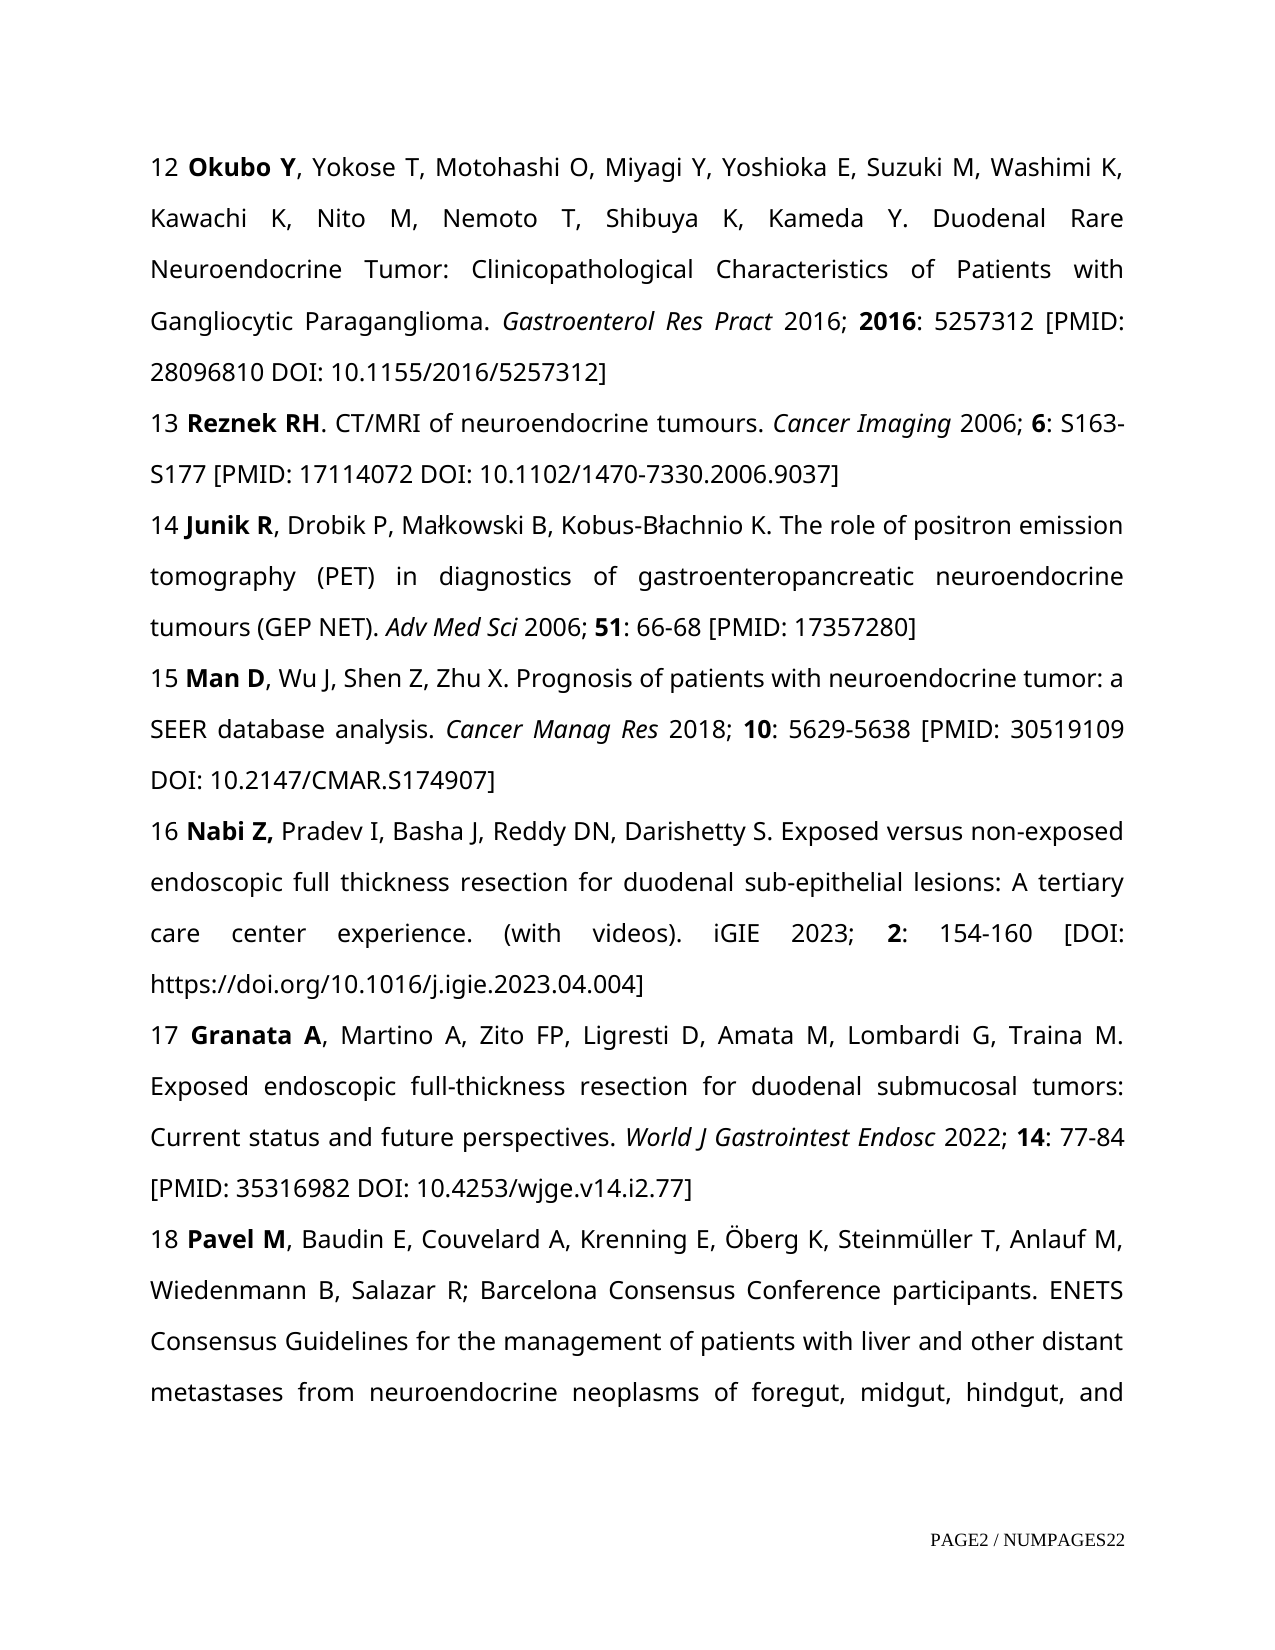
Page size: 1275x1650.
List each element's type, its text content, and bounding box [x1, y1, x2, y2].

text 14 Junik R, Drobik P, Małkowski B, Kobus-Błachnio K. The role of positron emission tomography (PET) in diagnostics of gastroenteropancreatic neuroendocrine tumours (GEP NET). Adv Med Sci 2006; 51: 66-68 [PMID: 17357280] [150, 507, 1125, 643]
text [150, 1222, 1125, 1409]
text 16 Nabi Z, Pradev I, Basha J, Reddy DN, Darishetty S. Exposed versus non-exposed endoscopic full thickness resection for duodenal sub-epithelial lesions: A tertiary care center experience. (with videos). iGIE 2023; 2: 154-160 [DOI: https://doi.org/10.1016/j.igie.2023.04.004] [150, 813, 1125, 1001]
text 15 Man D, Wu J, Shen Z, Zhu X. Prognosis of patients with neuroendocrine tumor: a SEER database analysis. Cancer Manag Res 2018; 10: 5629-5638 [PMID: 30519109 DOI: 10.2147/CMAR.S174907] [150, 660, 1125, 797]
text 13 Reznek RH. CT/MRI of neuroendocrine tumours. Cancer Imaging 2006; 6: S163-S177 [PMID: 17114072 DOI: 10.1102/1470-7330.2006.9037] [150, 405, 1125, 490]
text 17 Granata A, Martino A, Zito FP, Ligresti D, Amata M, Lombardi G, Traina M. Exposed endoscopic full-thickness resection for duodenal submucosal tumors: Current status and future perspectives. World J Gastrointest Endosc 2022; 14: 77-84 [PMID: 35316982 DOI: 10.4253/wjge.v14.i2.77] [150, 1018, 1125, 1205]
text 12 Okubo Y, Yokose T, Motohashi O, Miyagi Y, Yoshioka E, Suzuki M, Washimi K, Kawachi K, Nito M, Nemoto T, Shibuya K, Kameda Y. Duodenal Rare Neuroendocrine Tumor: Clinicopathological Characteristics of Patients with Gangliocytic Paraganglioma. Gastroenterol Res Pract 2016; 2016: 5257312 [PMID: 28096810 DOI: 10.1155/2016/5257312] [150, 150, 1125, 388]
